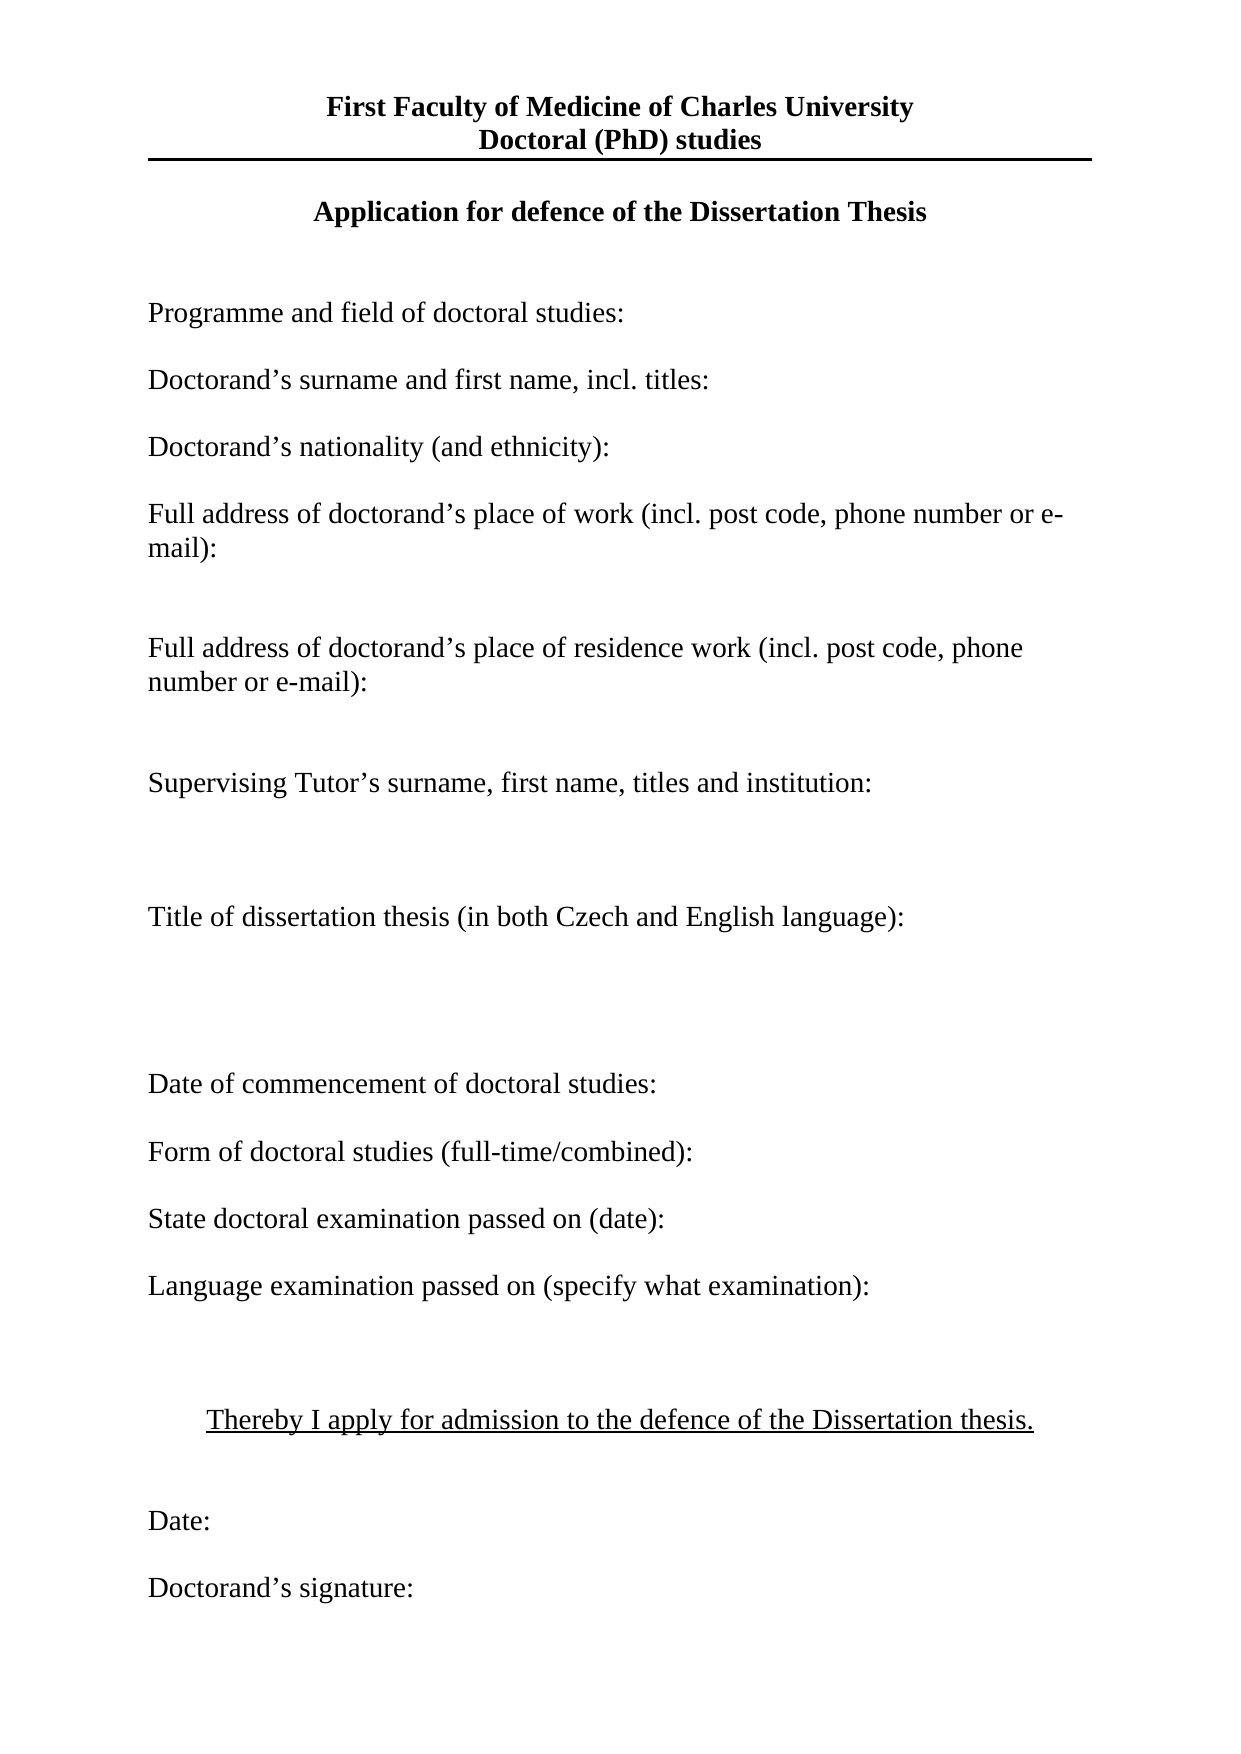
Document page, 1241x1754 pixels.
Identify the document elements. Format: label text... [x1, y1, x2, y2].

text Doctorand’s nationality (and ethnicity): [148, 429, 1092, 463]
text State doctoral examination passed on (date): [148, 1201, 1092, 1234]
text Date of commencement of doctoral studies: [148, 1067, 1092, 1100]
text Doctorand’s surname and first name, incl. titles: [148, 362, 1092, 396]
text Full address of doctorand’s place of work (incl. post code, phone number or e-mail): [148, 496, 1092, 563]
subtitle Application for defence of the Dissertation Thesis [148, 194, 1092, 228]
text First Faculty of Medicine of Charles University [148, 89, 1092, 122]
text Language examination passed on (specify what examination): [148, 1268, 1092, 1301]
text Form of doctoral studies (full-time/combined): [148, 1134, 1092, 1167]
text Doctorand’s signature: [148, 1570, 1092, 1603]
text Date: [148, 1503, 1092, 1536]
text Full address of doctorand’s place of residence work (incl. post code, phone number or e-mail): [148, 631, 1092, 698]
text Doctoral (PhD) studies [148, 122, 1092, 158]
text Thereby I apply for admission to the defence of the Dissertation thesis. [148, 1402, 1092, 1436]
text Programme and field of doctoral studies: [148, 295, 1092, 329]
text Supervising Tutor’s surname, first name, titles and institution: [148, 765, 1092, 798]
text Title of dissertation thesis (in both Czech and English language): [148, 899, 1092, 932]
